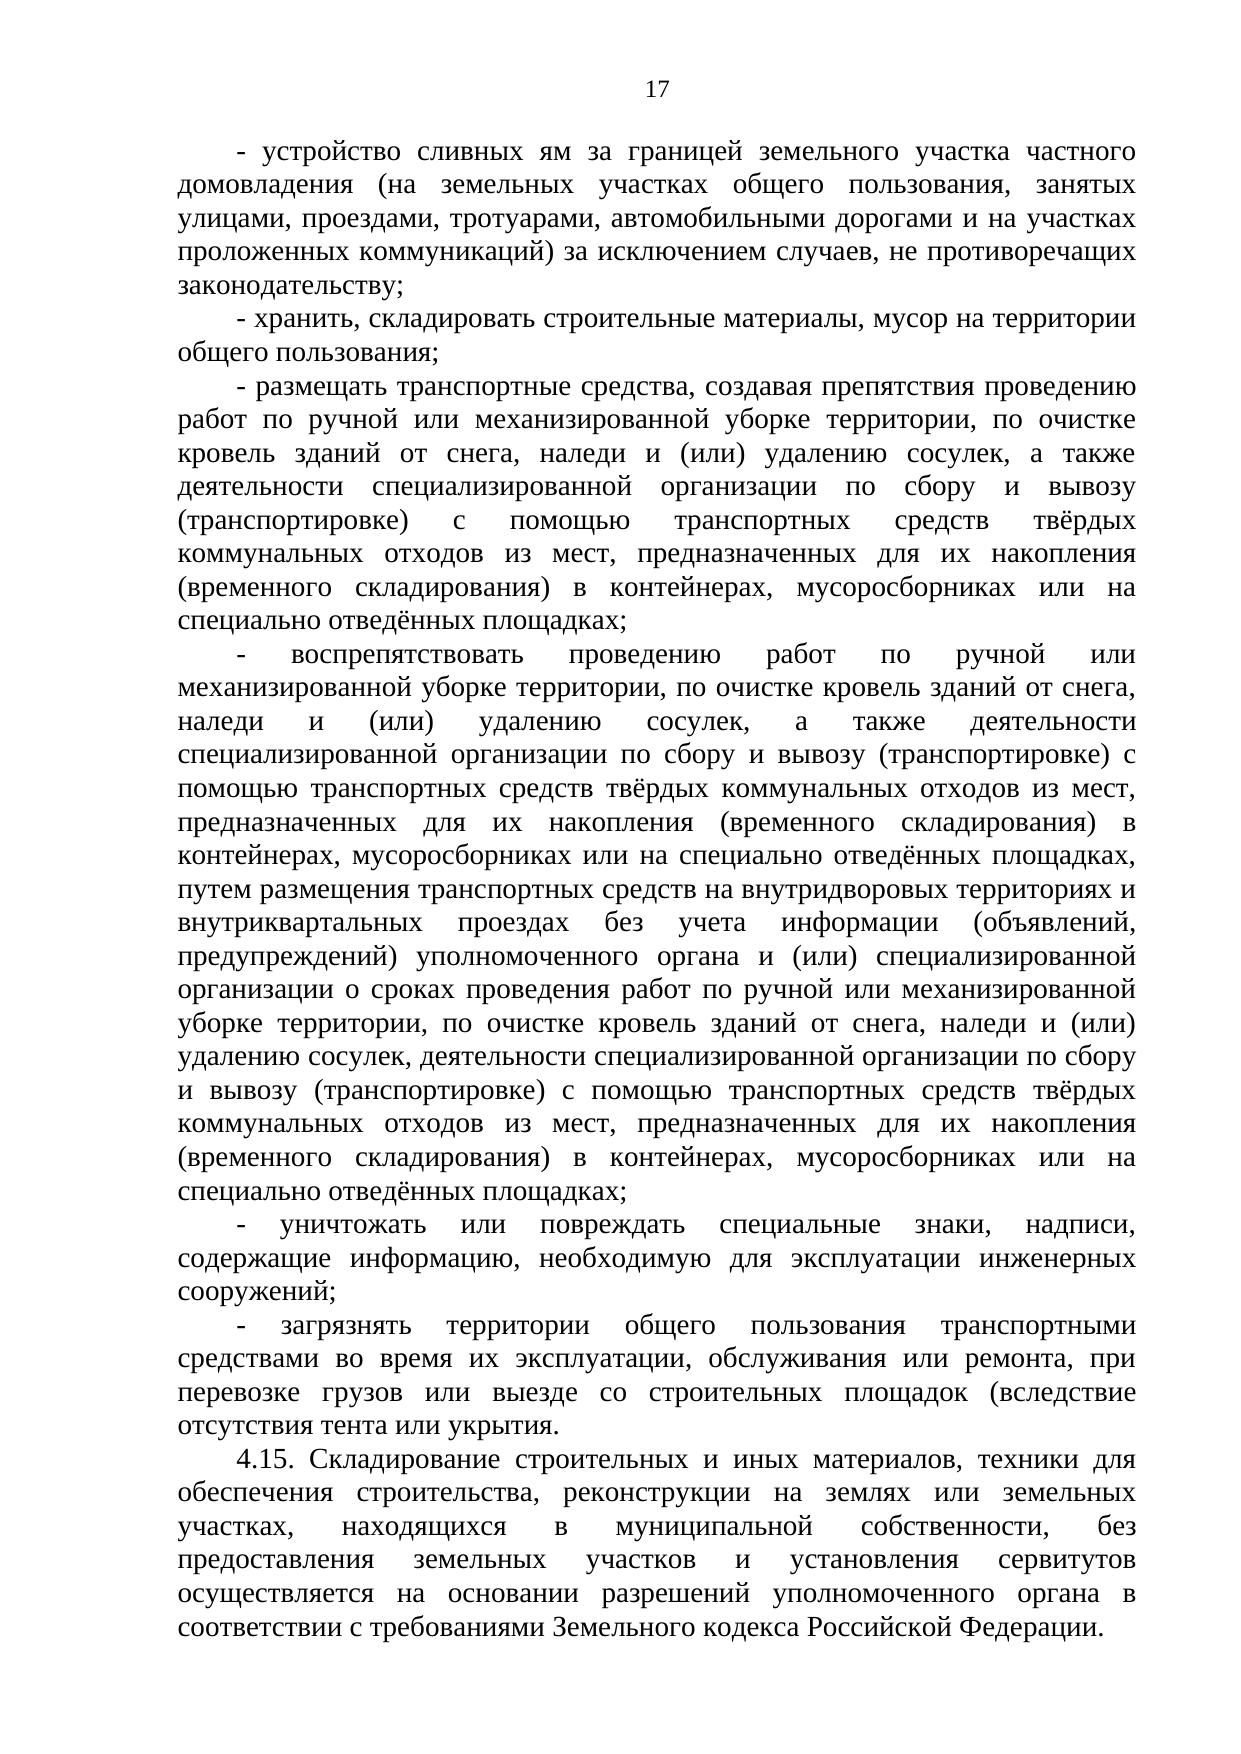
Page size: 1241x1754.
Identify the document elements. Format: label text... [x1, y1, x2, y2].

text - уничтожать или повреждать специальные знаки, надписи, содержащие информацию, необходимую для эксплуатации инженерных сооружений; [177, 1206, 1137, 1307]
text - хранить, складировать строительные материалы, мусор на территории общего пользования; [177, 301, 1137, 368]
text - размещать транспортные средства, создавая препятствия проведению работ по ручной или механизированной уборке территории, по очистке кровель зданий от снега, наледи и (или) удалению сосулек, а также деятельности специализированной организации по сбору и вывозу (транспортировке) с помощью транспортных средств твёрдых коммунальных отходов из мест, предназначенных для их накопления (временного складирования) в контейнерах, мусоросборниках или на специально отведённых площадках; [177, 368, 1137, 636]
text - загрязнять территории общего пользования транспортными средствами во время их эксплуатации, обслуживания или ремонта, при перевозке грузов или выезде со строительных площадок (вследствие отсутствия тента или укрытия. [177, 1307, 1137, 1441]
text 4.15. Складирование строительных и иных материалов, техники для обеспечения строительства, реконструкции на землях или земельных участках, находящихся в муниципальной собственности, без предоставления земельных участков и установления сервитутов осуществляется на основании разрешений уполномоченного органа в соответствии с требованиями Земельного кодекса Российской Федерации. [177, 1441, 1137, 1642]
text - устройство сливных ям за границей земельного участка частного домовладения (на земельных участках общего пользования, занятых улицами, проездами, тротуарами, автомобильными дорогами и на участках проложенных коммуникаций) за исключением случаев, не противоречащих законодательству; [177, 133, 1137, 301]
text - воспрепятствовать проведению работ по ручной или механизированной уборке территории, по очистке кровель зданий от снега, наледи и (или) удалению сосулек, а также деятельности специализированной организации по сбору и вывозу (транспортировке) с помощью транспортных средств твёрдых коммунальных отходов из мест, предназначенных для их накопления (временного складирования) в контейнерах, мусоросборниках или на специально отведённых площадках, путем размещения транспортных средств на внутридворовых территориях и внутриквартальных проездах без учета информации (объявлений, предупреждений) уполномоченного органа и (или) специализированной организации о сроках проведения работ по ручной или механизированной уборке территории, по очистке кровель зданий от снега, наледи и (или) удалению сосулек, деятельности специализированной организации по сбору и вывозу (транспортировке) с помощью транспортных средств твёрдых коммунальных отходов из мест, предназначенных для их накопления (временного складирования) в контейнерах, мусоросборниках или на специально отведённых площадках; [177, 636, 1137, 1206]
